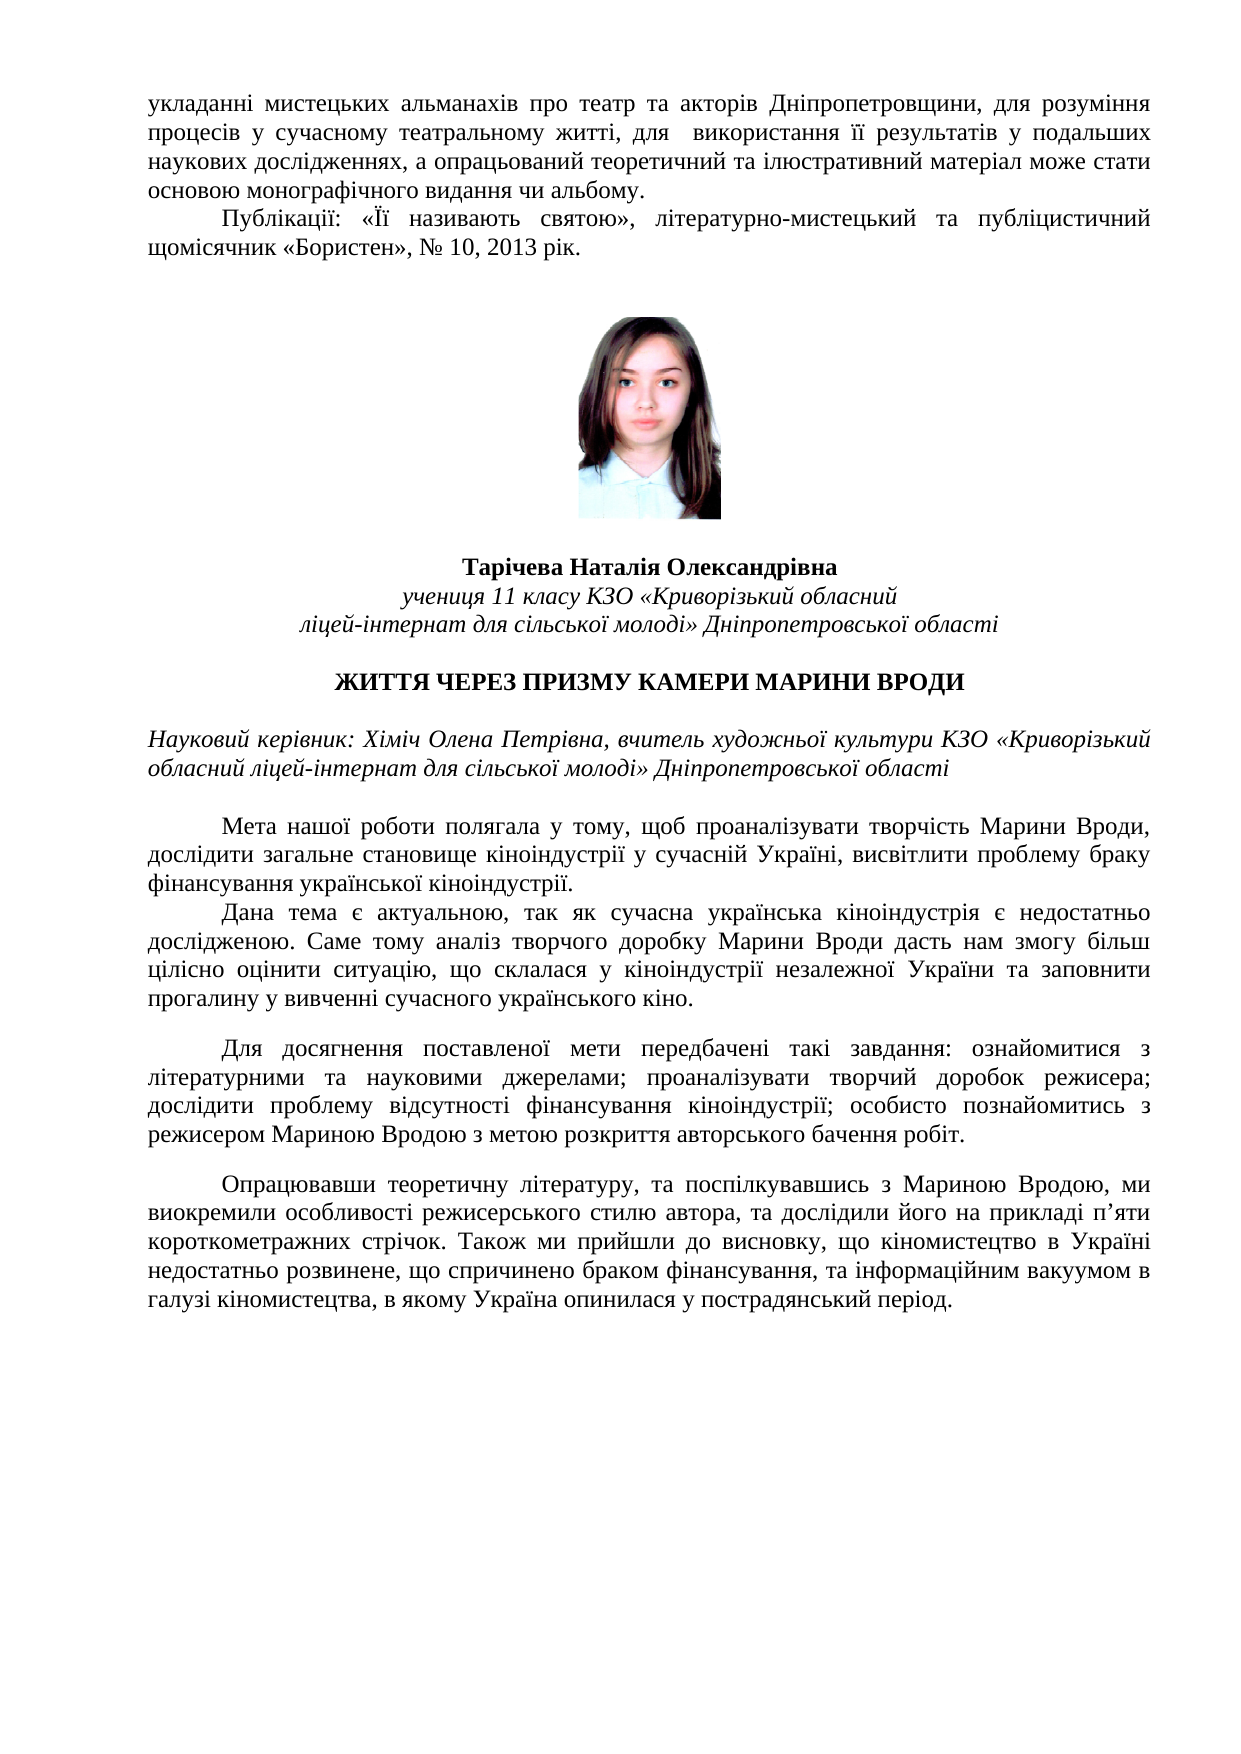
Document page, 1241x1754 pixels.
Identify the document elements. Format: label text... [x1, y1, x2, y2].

picture [578, 317, 721, 524]
text ліцей-інтернат для сільської молоді» Дніпропетровської області [148, 609, 1152, 638]
text Науковий керівник: Хіміч Олена Петрівна, вчитель художньої культури КЗО «Криворізький обласний ліцей-інтернат для сільської молоді» Дніпропетровської області [148, 724, 1152, 782]
text Опрацювавши теоретичну літературу, та поспілкувавшись з Мариною Вродою, ми виокремили особливості режисерського стилю автора, та дослідили його на прикладі п’яти короткометражних стрічок. Також ми прийшли до висновку, що кіномистецтво в Україні недостатньо розвинене, що спричинено браком фінансування, та інформаційним вакуумом в галузі кіномистецтва, в якому Україна опинилася у пострадянський період. [148, 1169, 1152, 1312]
text Дана тема є актуальною, так як сучасна українська кіноіндустрія є недостатньо дослідженою. Саме тому аналіз творчого доробку Марини Вроди дасть нам змогу більш цілісно оцінити ситуацію, що склалася у кіноіндустрії незалежної України та заповнити прогалину у вивченні сучасного українського кіно. [148, 897, 1152, 1012]
text Мета нашої роботи полягала у тому, щоб проаналізувати творчість Марини Вроди, дослідити загальне становище кіноіндустрії у сучасній Україні, висвітлити проблему браку фінансування української кіноіндустрії. [148, 811, 1152, 897]
text учениця 11 класу КЗО «Криворізький обласний [148, 581, 1152, 609]
text Для досягнення поставленої мети передбачені такі завдання: ознайомитися з літературними та науковими джерелами; проаналізувати творчий доробок режисера; дослідити проблему відсутності фінансування кіноіндустрії; особисто познайомитись з режисером Мариною Вродою з метою розкриття авторського бачення робіт. [148, 1033, 1152, 1148]
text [148, 88, 1152, 203]
text ЖИТТЯ ЧЕРЕЗ ПРИЗМУ КАМЕРИ МАРИНИ ВРОДИ [148, 667, 1152, 696]
text Публікації: «Її називають святою», літературно-мистецький та публіцистичний щомісячник «Бористен», № 10, 2013 рік. [148, 203, 1152, 261]
text Тарічева Наталія Олександрівна [148, 552, 1152, 581]
